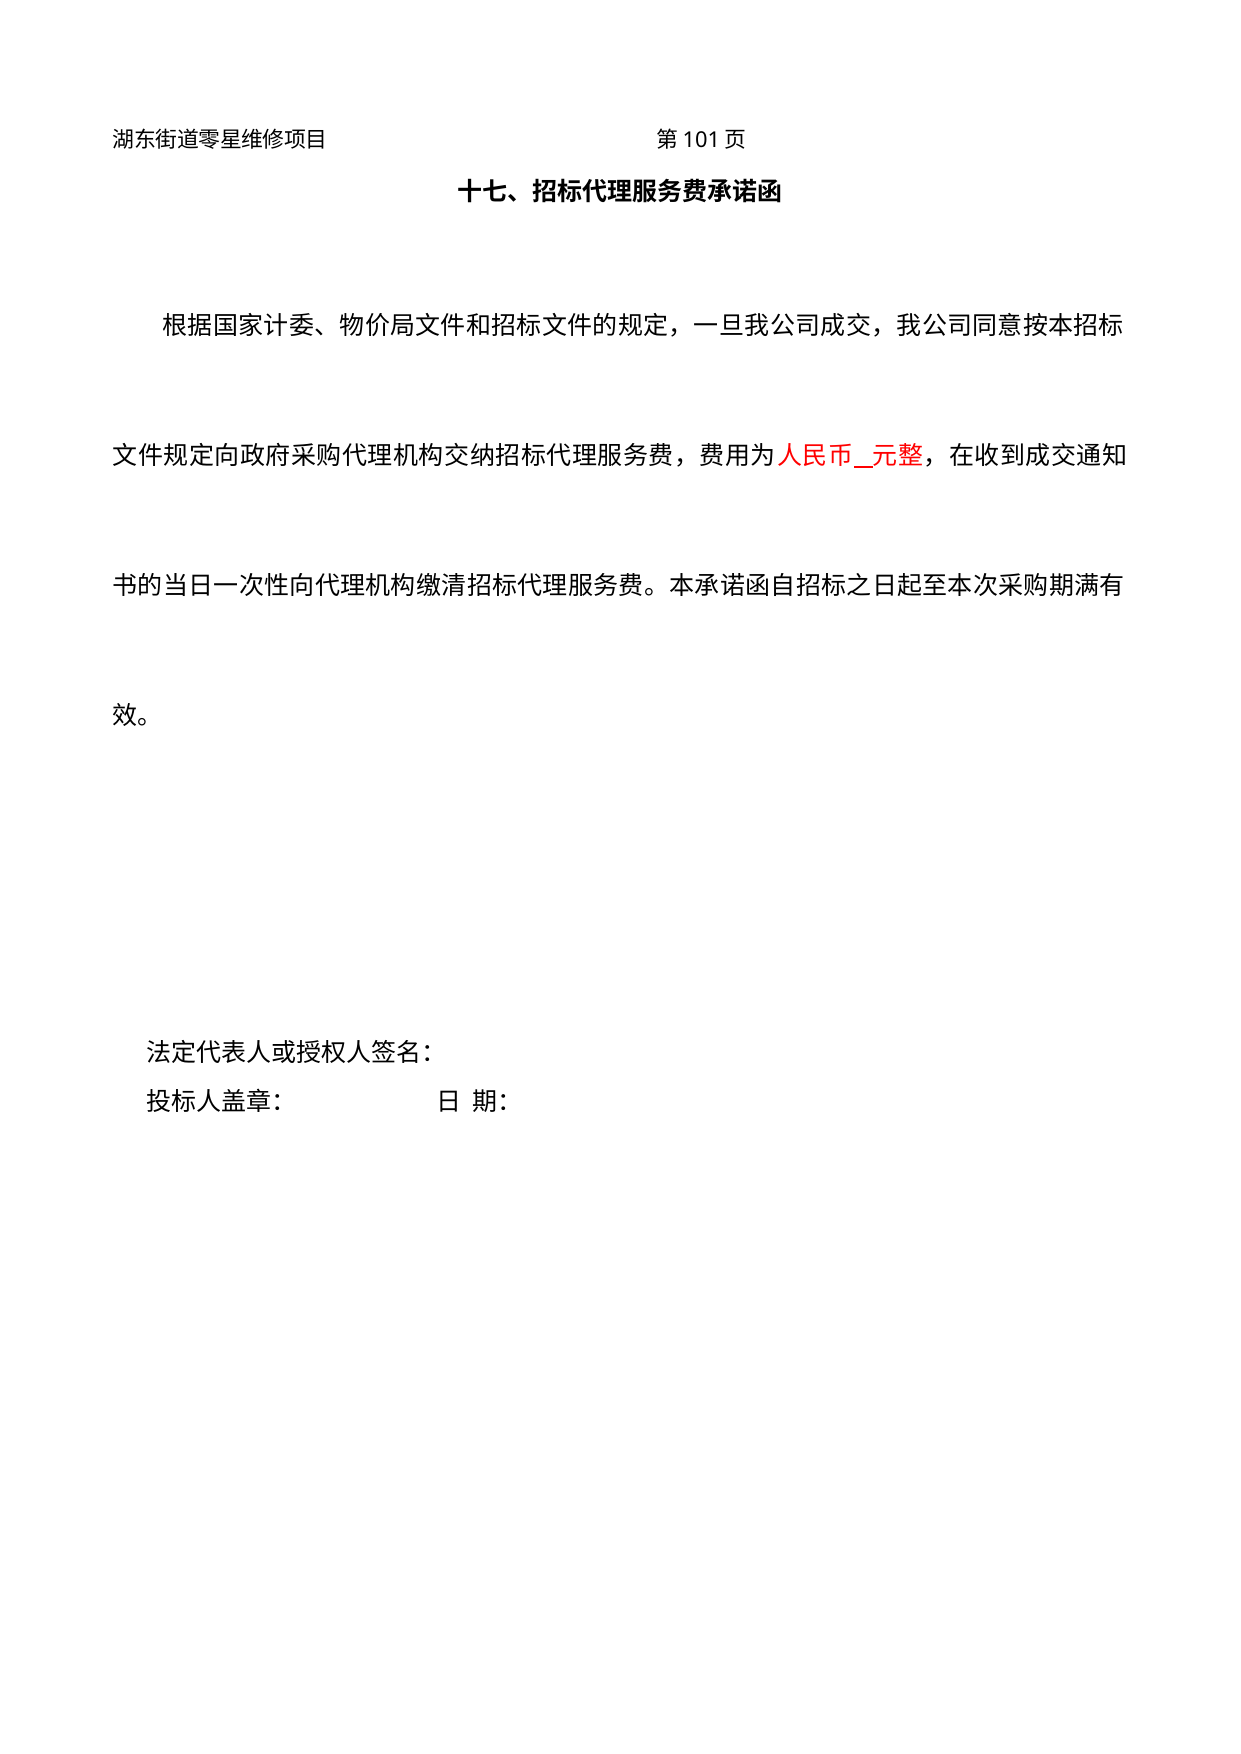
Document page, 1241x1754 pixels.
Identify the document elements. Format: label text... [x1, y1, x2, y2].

text 投标人盖章： 日 期： [112, 1081, 1128, 1117]
text 根据国家计委、物价局文件和招标文件的规定，一旦我公司成交，我公司同意按本招标文件规定向政府采购代理机构交纳招标代理服务费，费用为人民币 元整，在收到成交通知书的当日一次性向代理机构缴清招标代理服务费。本承诺函自招标之日起至本次采购期满有效。 [112, 291, 1128, 746]
text 法定代表人或授权人签名： [112, 1032, 1128, 1068]
text 十七、招标代理服务费承诺函 [112, 171, 1128, 207]
